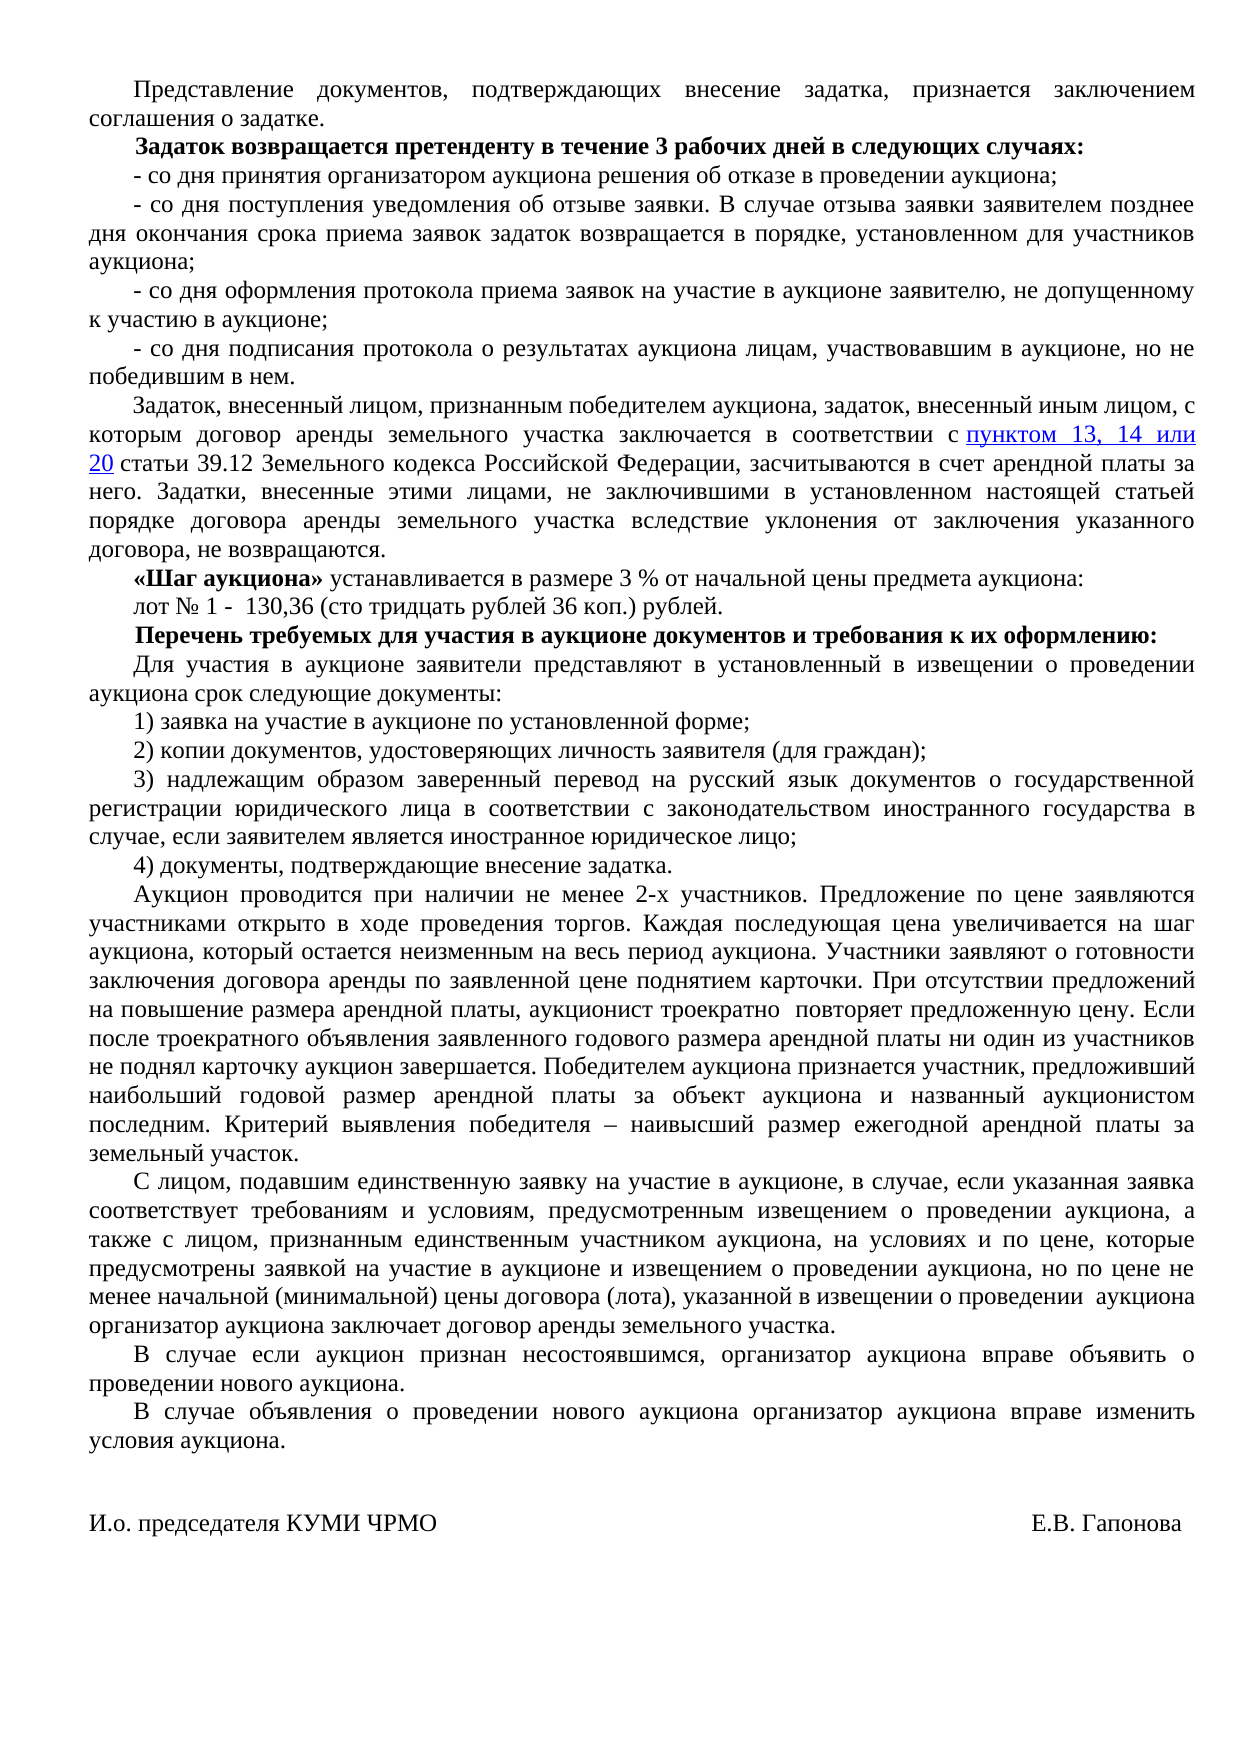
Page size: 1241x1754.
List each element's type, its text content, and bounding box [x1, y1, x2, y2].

text Аукцион проводится при наличии не менее 2-х участников. Предложение по цене заявляются участниками открыто в ходе проведения торгов. Каждая последующая цена увеличивается на шаг аукциона, который остается неизменным на весь период аукциона. Участники заявляют о готовности заключения договора аренды по заявленной цене поднятием карточки. При отсутствии предложений на повышение размера арендной платы, аукционист троекратно повторяет предложенную цену. Если после троекратного объявления заявленного годового размера арендной платы ни один из участников не поднял карточку аукцион завершается. Победителем аукциона признается участник, предложивший наибольший годовой размер арендной платы за объект аукциона и названный аукционистом последним. Критерий выявления победителя – наивысший размер ежегодной арендной платы за земельный участок. [89, 879, 1196, 1166]
text Задаток возвращается претенденту в течение 3 рабочих дней в следующих случаях: [89, 131, 1196, 160]
text И.о. председателя КУМИ ЧРМО Е.В. Гапонова [89, 1508, 1196, 1536]
text «Шаг аукциона» устанавливается в размере 3 % от начальной цены предмета аукциона: [89, 563, 1196, 591]
text Для участия в аукционе заявители представляют в установленный в извещении о проведении аукциона срок следующие документы: [89, 649, 1196, 706]
text 3) надлежащим образом заверенный перевод на русский язык документов о государственной регистрации юридического лица в соответствии с законодательством иностранного государства в случае, если заявителем является иностранное юридическое лицо; [89, 764, 1196, 850]
text Перечень требуемых для участия в аукционе документов и требования к их оформлению: [89, 620, 1196, 649]
text 1) заявка на участие в аукционе по установленной форме; [89, 706, 1196, 735]
text Задаток, внесенный лицом, признанным победителем аукциона, задаток, внесенный иным лицом, с которым договор аренды земельного участка заключается в соответствии с пунктом 13, 14 или 20 статьи 39.12 Земельного кодекса Российской Федерации, засчитываются в счет арендной платы за него. Задатки, внесенные этими лицами, не заключившими в установленном настоящей статьей порядке договора аренды земельного участка вследствие уклонения от заключения указанного договора, не возвращаются. [89, 390, 1196, 563]
text В случае объявления о проведении нового аукциона организатор аукциона вправе изменить условия аукциона. [89, 1396, 1196, 1454]
text 2) копии документов, удостоверяющих личность заявителя (для граждан); [89, 735, 1196, 764]
text - со дня подписания протокола о результатах аукциона лицам, участвовавшим в аукционе, но не победившим в нем. [89, 333, 1196, 390]
text 4) документы, подтверждающие внесение задатка. [89, 850, 1196, 879]
text Представление документов, подтверждающих внесение задатка, признается заключением соглашения о задатке. [89, 74, 1196, 131]
text - со дня оформления протокола приема заявок на участие в аукционе заявителю, не допущенному к участию в аукционе; [89, 275, 1196, 333]
text лот № 1 - 130,36 (сто тридцать рублей 36 коп.) рублей. [89, 591, 1196, 620]
text - со дня поступления уведомления об отзыве заявки. В случае отзыва заявки заявителем позднее дня окончания срока приема заявок задаток возвращается в порядке, установленном для участников аукциона; [89, 189, 1196, 275]
text В случае если аукцион признан несостоявшимся, организатор аукциона вправе объявить о проведении нового аукциона. [89, 1339, 1196, 1396]
text - со дня принятия организатором аукциона решения об отказе в проведении аукциона; [89, 160, 1196, 189]
text С лицом, подавшим единственную заявку на участие в аукционе, в случае, если указанная заявка соответствует требованиям и условиям, предусмотренным извещением о проведении аукциона, а также с лицом, признанным единственным участником аукциона, на условиях и по цене, которые предусмотрены заявкой на участие в аукционе и извещением о проведении аукциона, но по цене не менее начальной (минимальной) цены договора (лота), указанной в извещении о проведении аукциона организатор аукциона заключает договор аренды земельного участка. [89, 1166, 1196, 1339]
